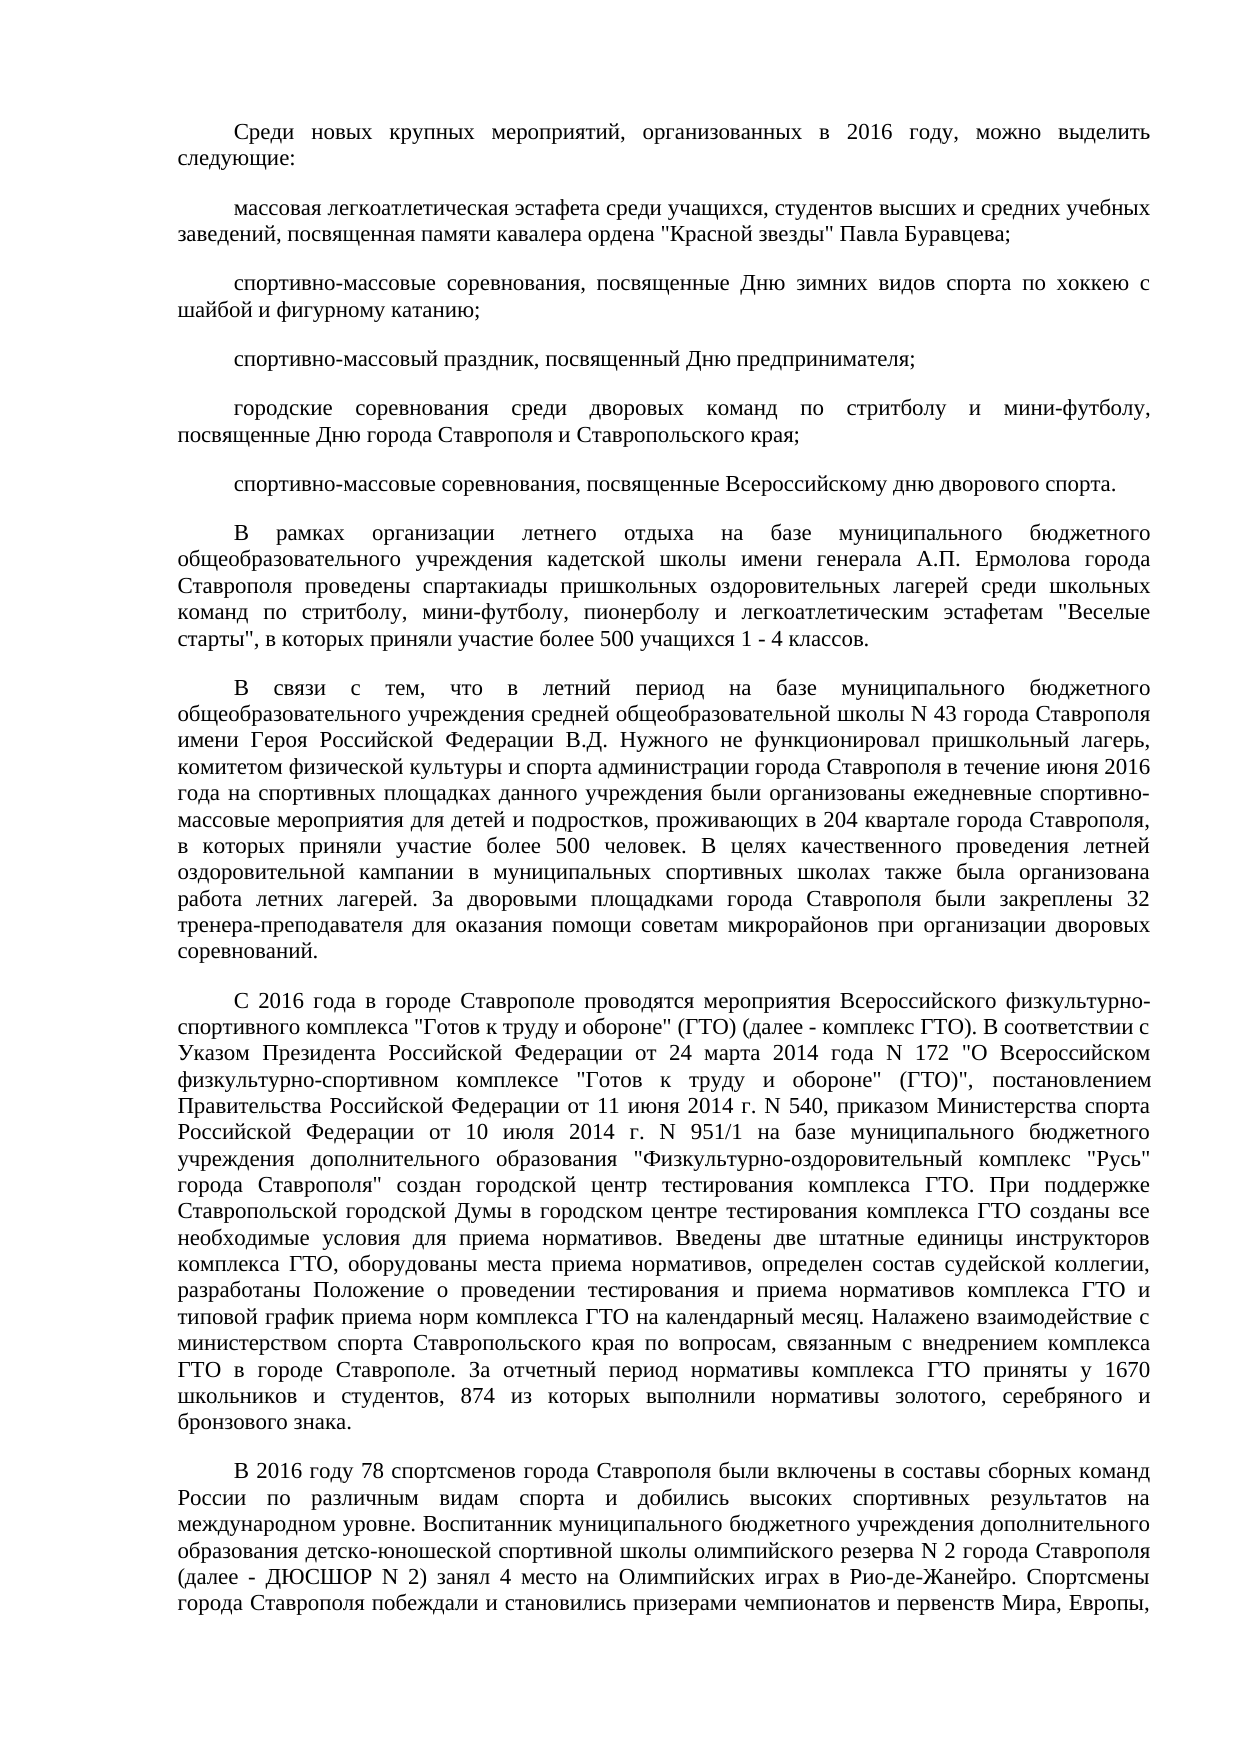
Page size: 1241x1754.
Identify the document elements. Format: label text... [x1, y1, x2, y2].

text Среди новых крупных мероприятий, организованных в 2016 году, можно выделить следующие: [177, 118, 1152, 171]
text спортивно-массовый праздник, посвященный Дню предпринимателя; [177, 345, 1152, 371]
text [177, 1458, 1152, 1616]
text спортивно-массовые соревнования, посвященные Всероссийскому дню дворового спорта. [177, 470, 1152, 496]
text массовая легкоатлетическая эстафета среди учащихся, студентов высших и средних учебных заведений, посвященная памяти кавалера ордена "Красной звезды" Павла Буравцева; [177, 194, 1152, 246]
text В рамках организации летнего отдыха на базе муниципального бюджетного общеобразовательного учреждения кадетской школы имени генерала А.П. Ермолова города Ставрополя проведены спартакиады пришкольных оздоровительных лагерей среди школьных команд по стритболу, мини-футболу, пионерболу и легкоатлетическим эстафетам "Веселые старты", в которых приняли участие более 500 учащихся 1 - 4 классов. [177, 519, 1152, 651]
text городские соревнования среди дворовых команд по стритболу и мини-футболу, посвященные Дню города Ставрополя и Ставропольского края; [177, 394, 1152, 447]
text спортивно-массовые соревнования, посвященные Дню зимних видов спорта по хоккею с шайбой и фигурному катанию; [177, 269, 1152, 322]
text В связи с тем, что в летний период на базе муниципального бюджетного общеобразовательного учреждения средней общеобразовательной школы N 43 города Ставрополя имени Героя Российской Федерации В.Д. Нужного не функционировал пришкольный лагерь, комитетом физической культуры и спорта администрации города Ставрополя в течение июня 2016 года на спортивных площадках данного учреждения были организованы ежедневные спортивно-массовые мероприятия для детей и подростков, проживающих в 204 квартале города Ставрополя, в которых приняли участие более 500 человек. В целях качественного проведения летней оздоровительной кампании в муниципальных спортивных школах также была организована работа летних лагерей. За дворовыми площадками города Ставрополя были закреплены 32 тренера-преподавателя для оказания помощи советам микрорайонов при организации дворовых соревнований. [177, 674, 1152, 964]
text С 2016 года в городе Ставрополе проводятся мероприятия Всероссийского физкультурно-спортивного комплекса "Готов к труду и обороне" (ГТО) (далее - комплекс ГТО). В соответствии с Указом Президента Российской Федерации от 24 марта 2014 года N 172 "О Всероссийском физкультурно-спортивном комплексе "Готов к труду и обороне" (ГТО)", постановлением Правительства Российской Федерации от 11 июня 2014 г. N 540, приказом Министерства спорта Российской Федерации от 10 июля 2014 г. N 951/1 на базе муниципального бюджетного учреждения дополнительного образования "Физкультурно-оздоровительный комплекс "Русь" города Ставрополя" создан городской центр тестирования комплекса ГТО. При поддержке Ставропольской городской Думы в городском центре тестирования комплекса ГТО созданы все необходимые условия для приема нормативов. Введены две штатные единицы инструкторов комплекса ГТО, оборудованы места приема нормативов, определен состав судейской коллегии, разработаны Положение о проведении тестирования и приема нормативов комплекса ГТО и типовой график приема норм комплекса ГТО на календарный месяц. Налажено взаимодействие с министерством спорта Ставропольского края по вопросам, связанным с внедрением комплекса ГТО в городе Ставрополе. За отчетный период нормативы комплекса ГТО приняты у 1670 школьников и студентов, 874 из которых выполнили нормативы золотого, серебряного и бронзового знака. [177, 987, 1152, 1435]
